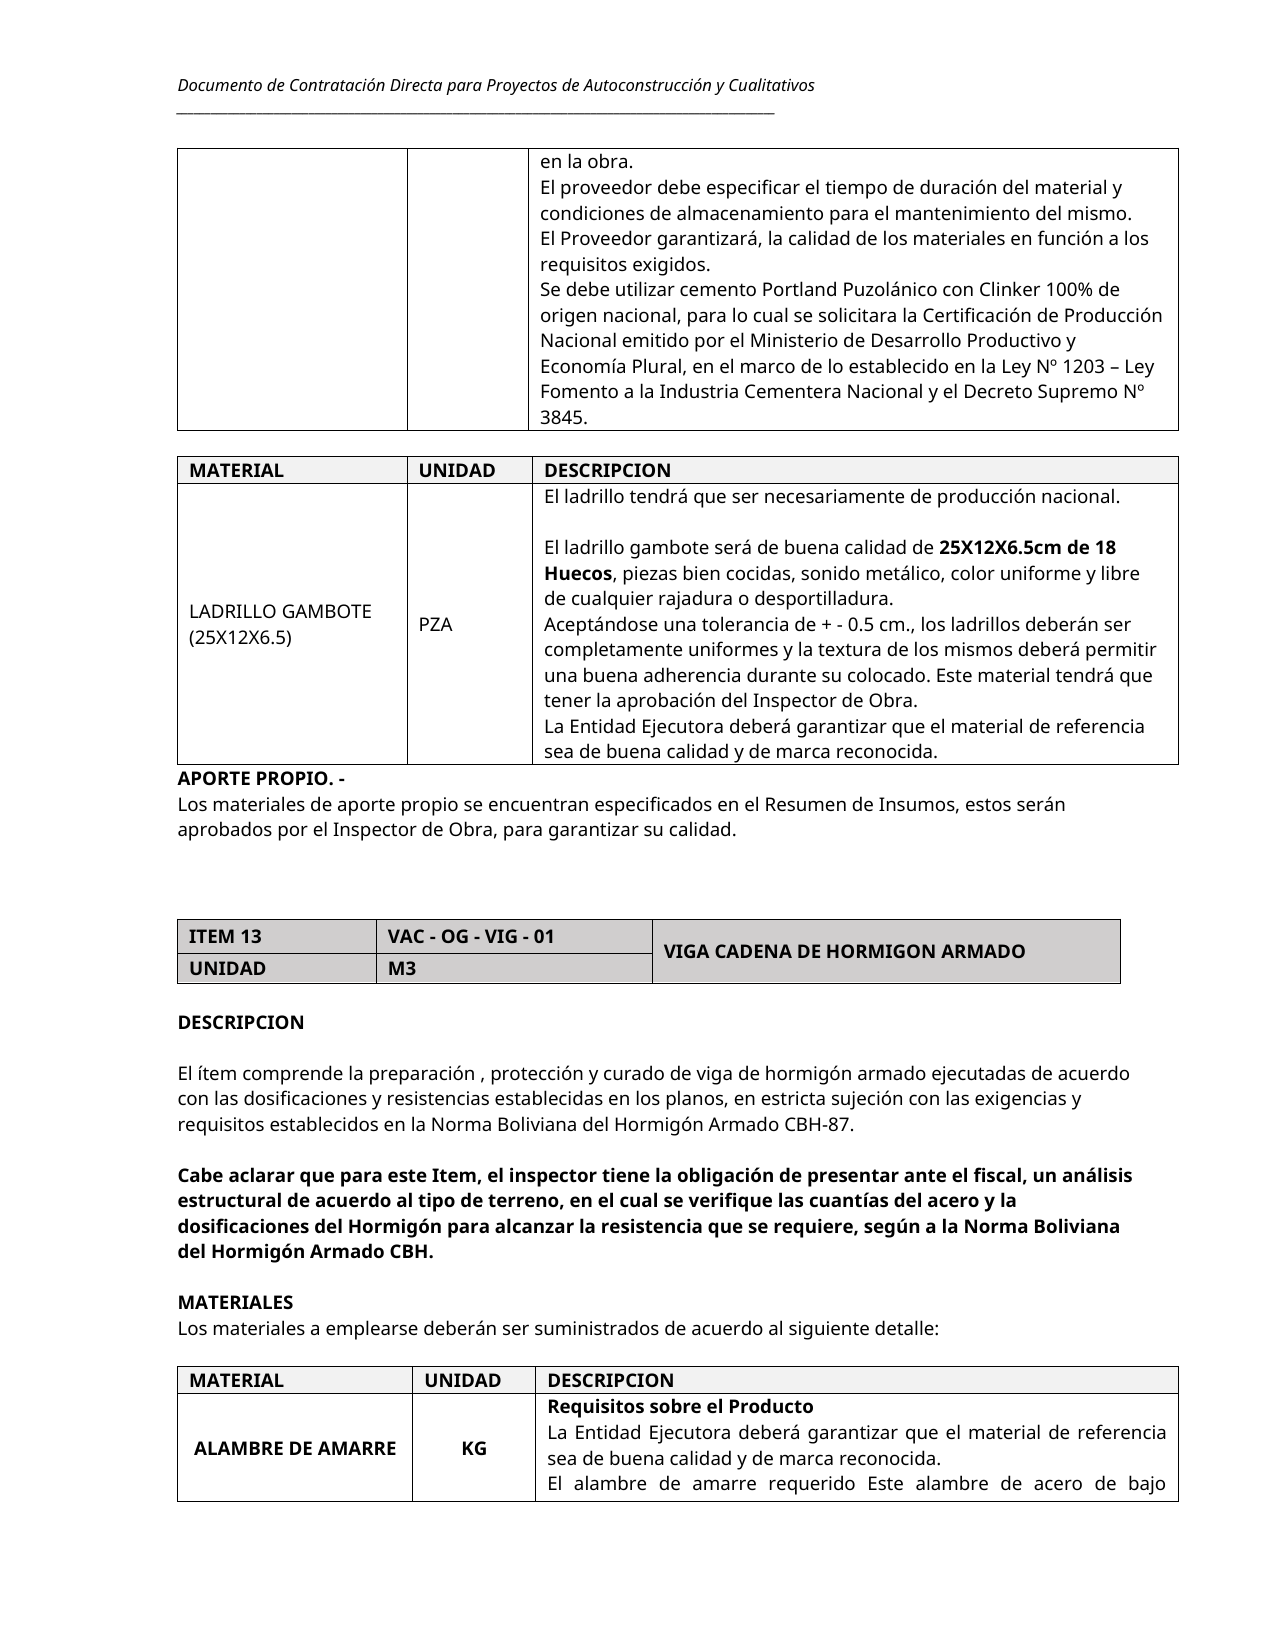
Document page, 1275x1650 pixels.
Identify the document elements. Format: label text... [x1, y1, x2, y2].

text Los materiales de aporte propio se encuentran especificados en el Resumen de Insumos, estos serán aprobados por el Inspector de Obra, para garantizar su calidad. [177, 791, 1142, 842]
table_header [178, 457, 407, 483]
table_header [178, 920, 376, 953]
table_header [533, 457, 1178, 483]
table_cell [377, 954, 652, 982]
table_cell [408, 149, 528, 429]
text APORTE PROPIO. - [177, 765, 1142, 791]
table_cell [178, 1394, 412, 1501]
text DESCRIPCION [177, 1009, 1142, 1034]
text El ítem comprende la preparación , protección y curado de viga de hormigón armado ejecutadas de acuerdo con las dosificaciones y resistencias establecidas en los planos, en estricta sujeción con las exigencias y requisitos establecidos en la Norma Boliviana del Hormigón Armado CBH-87. [177, 1060, 1142, 1137]
text Cabe aclarar que para este Item, el inspector tiene la obligación de presentar ante el fiscal, un análisis estructural de acuerdo al tipo de terreno, en el cual se verifique las cuantías del acero y la dosificaciones del Hormigón para alcanzar la resistencia que se requiere, según a la Norma Boliviana del Hormigón Armado CBH. [177, 1162, 1142, 1264]
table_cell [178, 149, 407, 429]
text MATERIALES [177, 1290, 1142, 1315]
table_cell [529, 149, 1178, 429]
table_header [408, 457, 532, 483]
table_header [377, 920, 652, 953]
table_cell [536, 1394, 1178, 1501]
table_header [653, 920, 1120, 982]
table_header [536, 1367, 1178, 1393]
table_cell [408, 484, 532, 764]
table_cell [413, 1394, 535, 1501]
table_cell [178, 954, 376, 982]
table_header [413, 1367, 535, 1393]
text Los materiales a emplearse deberán ser suministrados de acuerdo al siguiente detalle: [177, 1315, 1142, 1341]
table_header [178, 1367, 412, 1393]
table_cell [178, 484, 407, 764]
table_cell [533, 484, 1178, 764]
